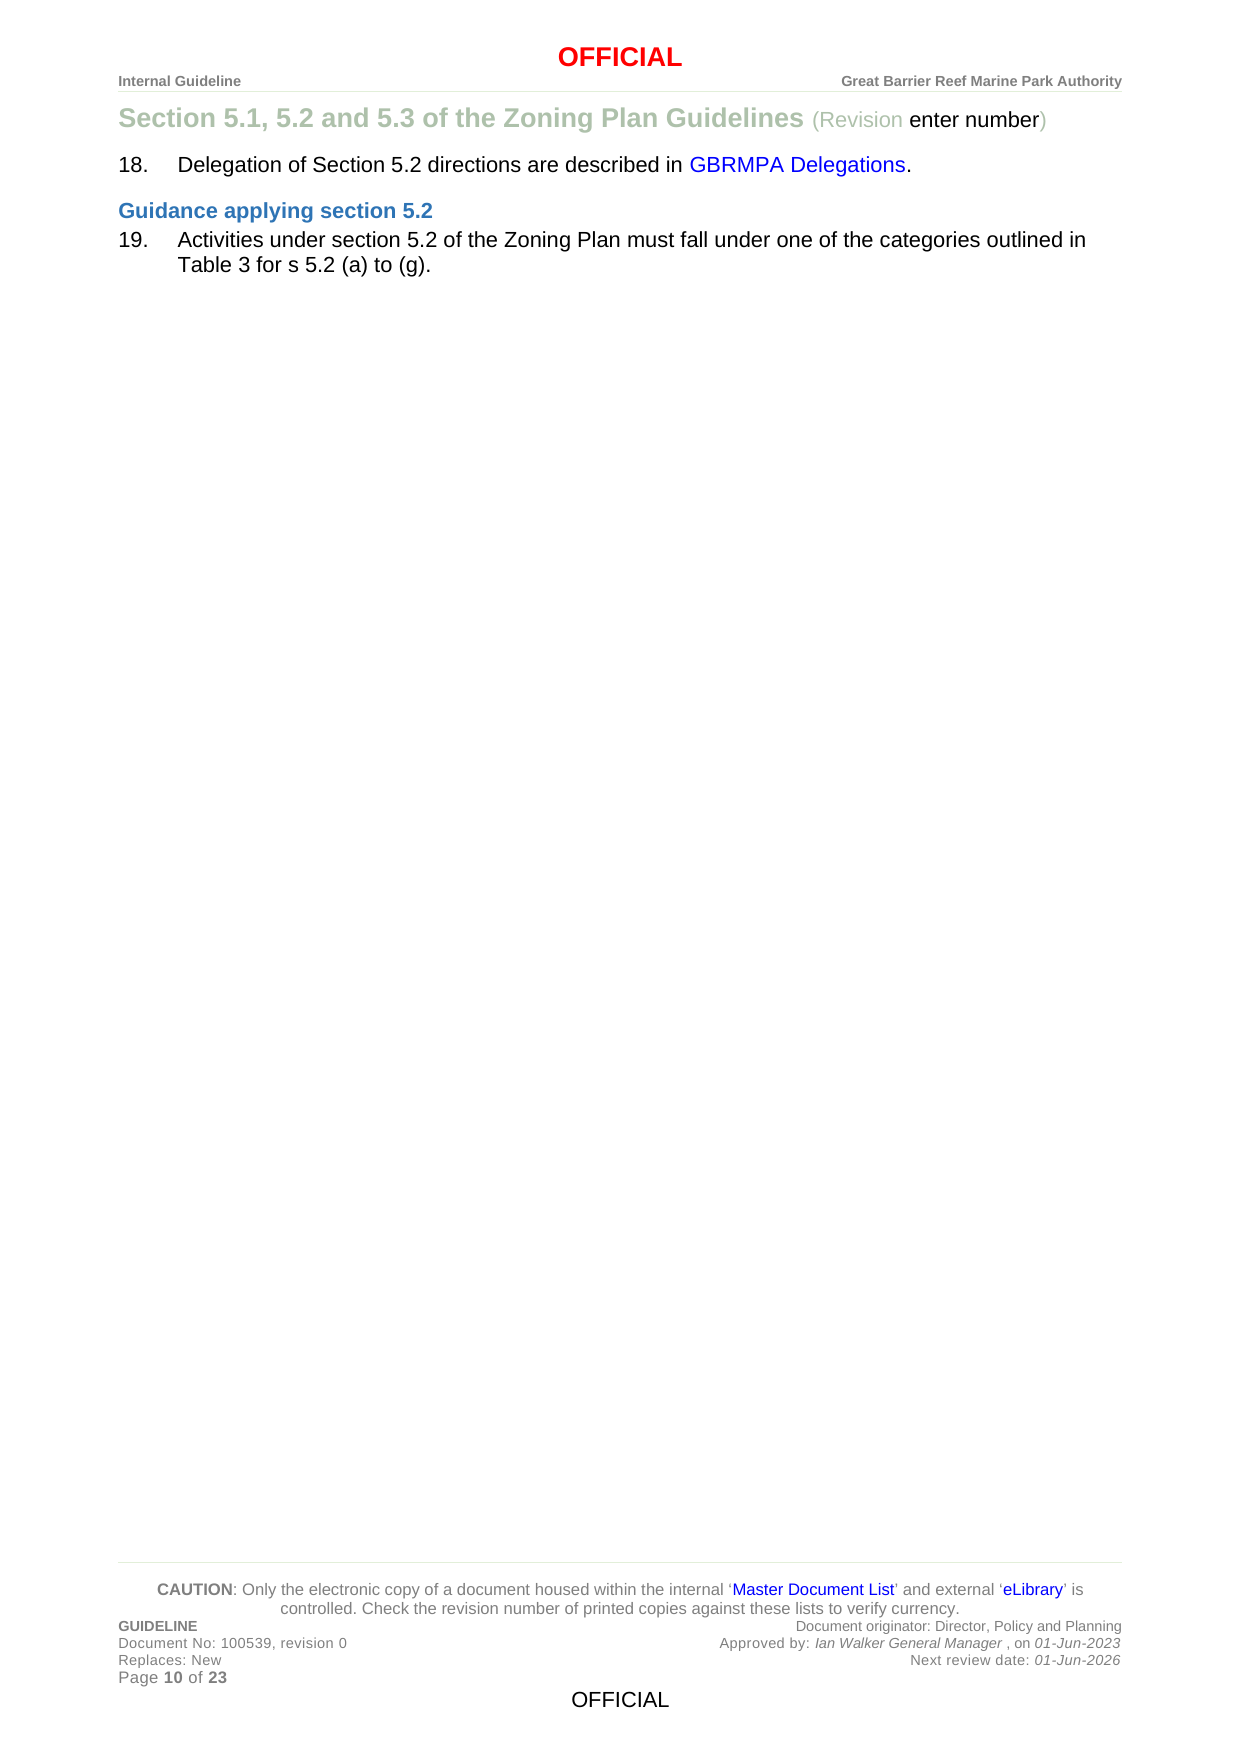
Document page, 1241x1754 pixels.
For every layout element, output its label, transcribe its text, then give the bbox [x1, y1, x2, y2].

subtitle Guidance applying section 5.2 [118, 197, 1122, 223]
list Activities under section 5.2 of the Zoning Plan must fall under one of the categories outlined in Table 3 for s 5.2 (a) to (g). [118, 227, 1122, 277]
list Delegation of Section 5.2 directions are described in GBRMPA Delegations. [118, 151, 1122, 177]
